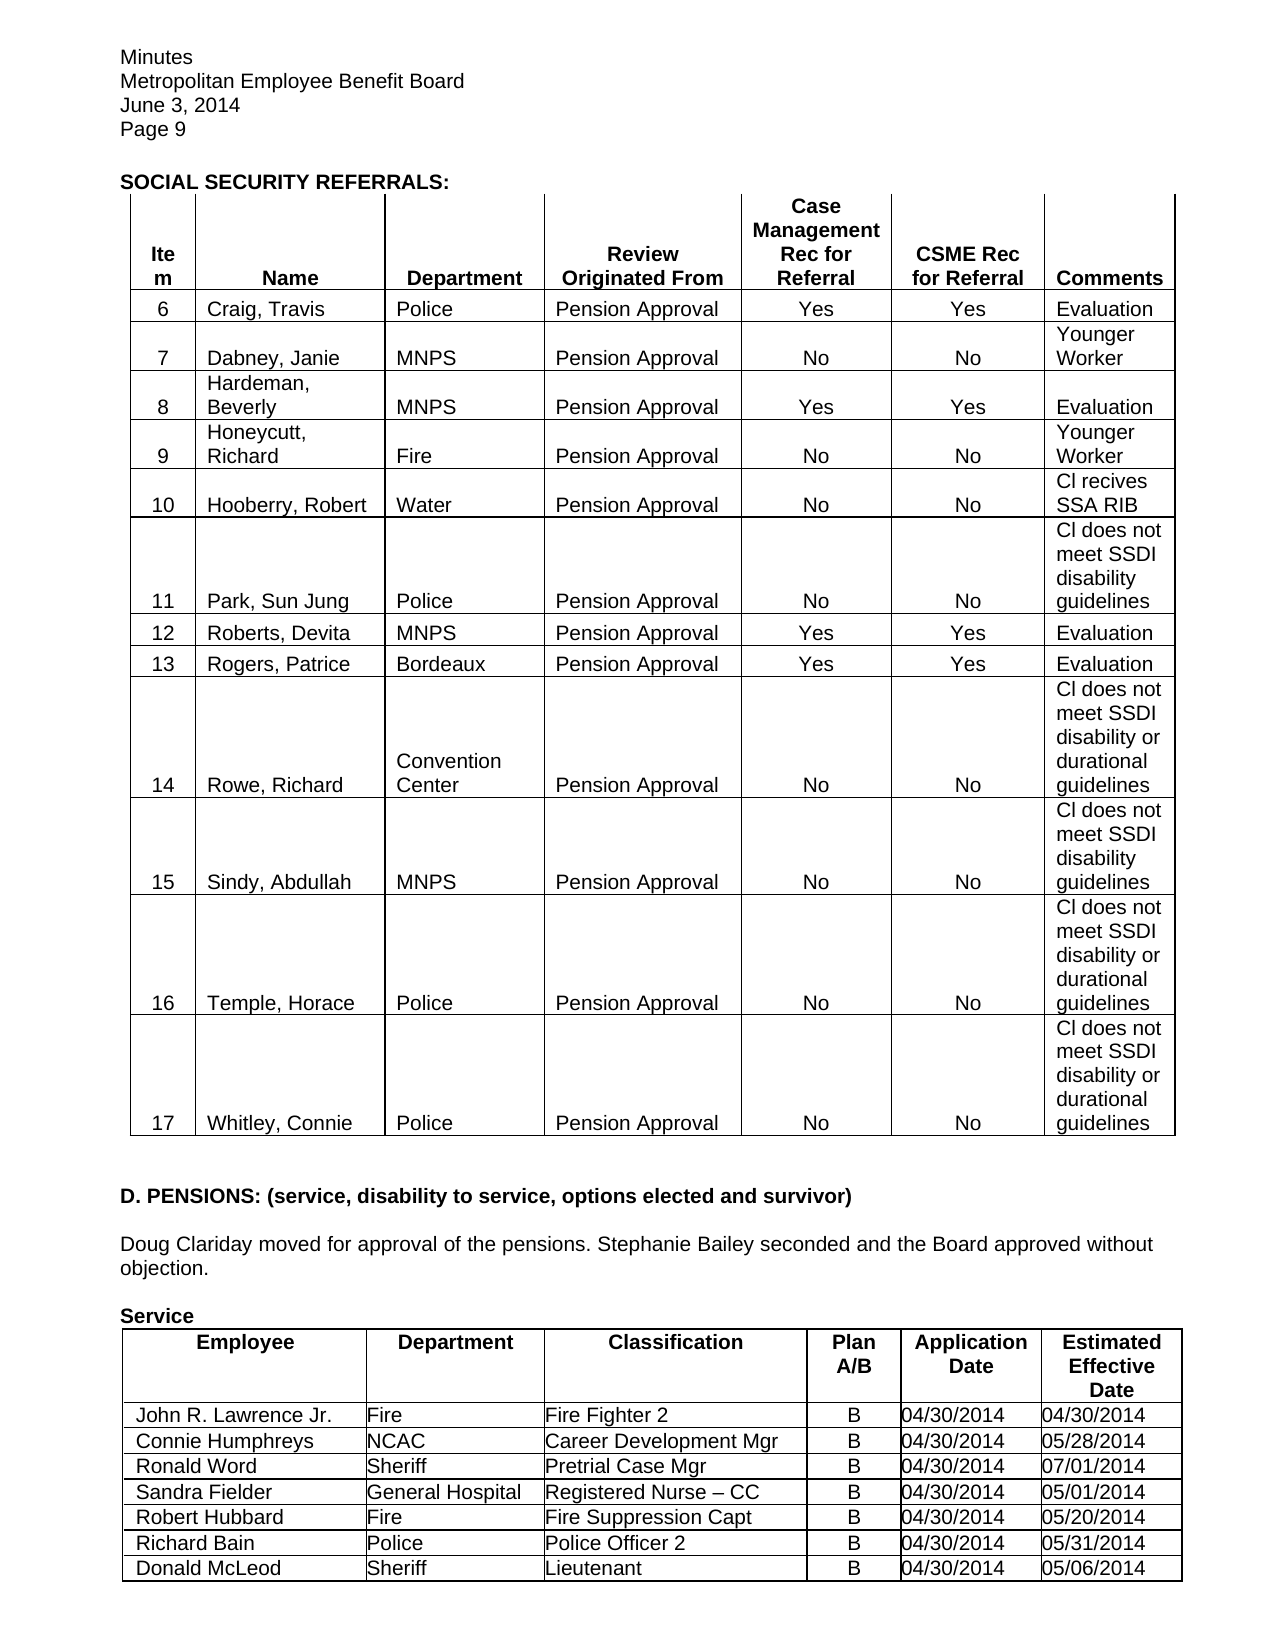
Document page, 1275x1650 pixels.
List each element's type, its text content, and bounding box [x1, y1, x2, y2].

table_cell Park, Sun Jung [196, 518, 384, 613]
table_header Department [386, 194, 544, 289]
table_cell 16 [131, 895, 195, 1014]
table_cell 14 [131, 677, 195, 797]
table_cell 17 [131, 1015, 195, 1135]
table_cell Yes [742, 614, 891, 644]
table_cell MNPS [386, 614, 544, 644]
table_cell 8 [131, 371, 195, 418]
table_cell Rogers, Patrice [196, 646, 384, 676]
table_cell Evaluation [1045, 614, 1174, 644]
table_cell Younger Worker [1045, 420, 1174, 467]
table_cell 07/01/2014 [1042, 1454, 1181, 1478]
text D. PENSIONS: (service, disability to service, options elected and survivor) [120, 1184, 1155, 1208]
table_cell Yes [742, 290, 891, 321]
table_cell Connie Humphreys [123, 1428, 366, 1452]
table_header Case Management Rec for Referral [742, 194, 891, 289]
table_cell B [808, 1556, 900, 1580]
table_cell Fire Suppression Capt [545, 1505, 806, 1529]
table_cell 04/30/2014 [902, 1454, 1041, 1478]
table_cell No [742, 895, 891, 1014]
table_cell Roberts, Devita [196, 614, 384, 644]
table_cell Hardeman, Beverly [196, 371, 384, 418]
table_cell Yes [742, 646, 891, 676]
table_cell NCAC [367, 1428, 544, 1452]
table_cell Yes [892, 290, 1044, 321]
table_cell Pretrial Case Mgr [545, 1454, 806, 1478]
table_cell Younger Worker [1045, 322, 1174, 369]
table_cell No [892, 895, 1044, 1014]
table_cell Yes [892, 646, 1044, 676]
table_header Comments [1045, 194, 1174, 289]
table_cell Pension Approval [545, 290, 741, 321]
table_cell 6 [131, 290, 195, 321]
table_cell 10 [131, 469, 195, 516]
table_cell Cl does not meet SSDI disability or durational guidelines [1045, 1015, 1174, 1135]
table_cell Police [386, 290, 544, 321]
subtitle Service [120, 1304, 1155, 1328]
table_cell B [808, 1428, 900, 1452]
table_cell Fire [386, 420, 544, 467]
table_cell Sindy, Abdullah [196, 798, 384, 893]
table_cell Pension Approval [545, 1015, 741, 1135]
table_cell Yes [892, 614, 1044, 644]
table_cell Pension Approval [545, 798, 741, 893]
table_cell Robert Hubbard [123, 1505, 366, 1529]
table_cell Pension Approval [545, 614, 741, 644]
table_cell Whitley, Connie [196, 1015, 384, 1135]
table_cell No [742, 1015, 891, 1135]
table_cell Hooberry, Robert [196, 469, 384, 516]
table_cell 05/01/2014 [1042, 1480, 1181, 1503]
table_cell No [742, 322, 891, 369]
table_cell No [742, 677, 891, 797]
table_header Classification [545, 1330, 806, 1401]
table_cell No [742, 798, 891, 893]
table_header Plan A/B [808, 1330, 900, 1401]
table_cell 04/30/2014 [1042, 1403, 1181, 1427]
table_cell Police Officer 2 [545, 1531, 806, 1554]
table_header Item [131, 194, 195, 289]
table_cell Pension Approval [545, 677, 741, 797]
table_cell 05/28/2014 [1042, 1428, 1181, 1452]
table_cell 04/30/2014 [902, 1480, 1041, 1503]
table_header CSME Rec for Referral [892, 194, 1044, 289]
table_cell Evaluation [1045, 371, 1174, 418]
table_cell B [808, 1505, 900, 1529]
table_cell Fire [367, 1403, 544, 1427]
table_cell Pension Approval [545, 371, 741, 418]
table_cell Bordeaux [386, 646, 544, 676]
table_cell No [742, 469, 891, 516]
table_cell 05/06/2014 [1042, 1556, 1181, 1580]
table_cell Cl does not meet SSDI disability guidelines [1045, 798, 1174, 893]
table_cell Donald McLeod [123, 1556, 366, 1580]
table_cell Pension Approval [545, 469, 741, 516]
table_cell Cl recives SSA RIB [1045, 469, 1174, 516]
table_cell Cl does not meet SSDI disability or durational guidelines [1045, 677, 1174, 797]
table_cell Dabney, Janie [196, 322, 384, 369]
table_cell Police [386, 895, 544, 1014]
table_cell 13 [131, 646, 195, 676]
table_cell Water [386, 469, 544, 516]
table_cell Yes [892, 371, 1044, 418]
table_header Employee [123, 1330, 366, 1401]
table_cell No [892, 1015, 1044, 1135]
table_header Review Originated From [545, 194, 741, 289]
table_cell Sandra Fielder [123, 1479, 366, 1503]
table_cell Police [367, 1531, 544, 1554]
table_cell MNPS [386, 322, 544, 369]
table_cell No [892, 322, 1044, 369]
table_cell 04/30/2014 [902, 1531, 1041, 1554]
table_cell No [892, 420, 1044, 467]
table_cell Fire Fighter 2 [545, 1403, 806, 1427]
table_cell 11 [131, 518, 195, 613]
table_cell 04/30/2014 [902, 1505, 1041, 1529]
table_cell No [892, 677, 1044, 797]
table_cell Richard Bain [123, 1530, 366, 1554]
table_cell 15 [131, 798, 195, 893]
table_cell B [808, 1403, 900, 1427]
table_cell Convention Center [386, 677, 544, 797]
table_cell Career Development Mgr [545, 1428, 806, 1452]
table_cell No [892, 518, 1044, 613]
table_cell No [892, 798, 1044, 893]
table_cell Pension Approval [545, 895, 741, 1014]
table_cell MNPS [386, 798, 544, 893]
table_cell No [892, 469, 1044, 516]
table_cell 12 [131, 614, 195, 644]
table_cell Cl does not meet SSDI disability guidelines [1045, 518, 1174, 613]
table_cell 7 [131, 322, 195, 369]
table_cell Sheriff [367, 1556, 544, 1580]
table_cell MNPS [386, 371, 544, 418]
table_cell No [742, 420, 891, 467]
table_cell Lieutenant [545, 1556, 806, 1580]
table_cell Honeycutt, Richard [196, 420, 384, 467]
table_cell Police [386, 1015, 544, 1135]
table_cell B [808, 1454, 900, 1478]
table_cell Rowe, Richard [196, 677, 384, 797]
table_cell Registered Nurse – CC [545, 1480, 806, 1503]
table_cell Police [386, 518, 544, 613]
table_cell 05/20/2014 [1042, 1505, 1181, 1529]
table_cell 05/31/2014 [1042, 1531, 1181, 1554]
table_cell Pension Approval [545, 322, 741, 369]
table_cell Ronald Word [123, 1454, 366, 1478]
text SOCIAL SECURITY REFERRALS: [120, 169, 1155, 193]
table_cell Sheriff [367, 1454, 544, 1478]
table_cell Pension Approval [545, 420, 741, 467]
table_cell Evaluation [1045, 290, 1174, 321]
table_cell No [742, 518, 891, 613]
table_cell Craig, Travis [196, 290, 384, 321]
table_cell Pension Approval [545, 518, 741, 613]
table_cell Temple, Horace [196, 895, 384, 1014]
table_cell Pension Approval [545, 646, 741, 676]
table_cell 9 [131, 420, 195, 467]
table_header Estimated Effective Date [1042, 1330, 1181, 1401]
table_cell Fire [367, 1505, 544, 1529]
table_cell Yes [742, 371, 891, 418]
table_header Application Date [902, 1330, 1041, 1401]
table_header Name [196, 194, 384, 289]
table_cell 04/30/2014 [902, 1556, 1041, 1580]
table_cell 04/30/2014 [902, 1403, 1041, 1427]
table_header Department [367, 1330, 544, 1401]
table_cell General Hospital [367, 1480, 544, 1503]
table_cell Evaluation [1045, 646, 1174, 676]
table_cell Cl does not meet SSDI disability or durational guidelines [1045, 895, 1174, 1014]
table_cell 04/30/2014 [902, 1428, 1041, 1452]
table_cell B [808, 1480, 900, 1503]
table_cell B [808, 1531, 900, 1554]
table_cell John R. Lawrence Jr. [123, 1403, 366, 1427]
text Doug Clariday moved for approval of the pensions. Stephanie Bailey seconded and the Board approved without objection. [120, 1232, 1155, 1280]
